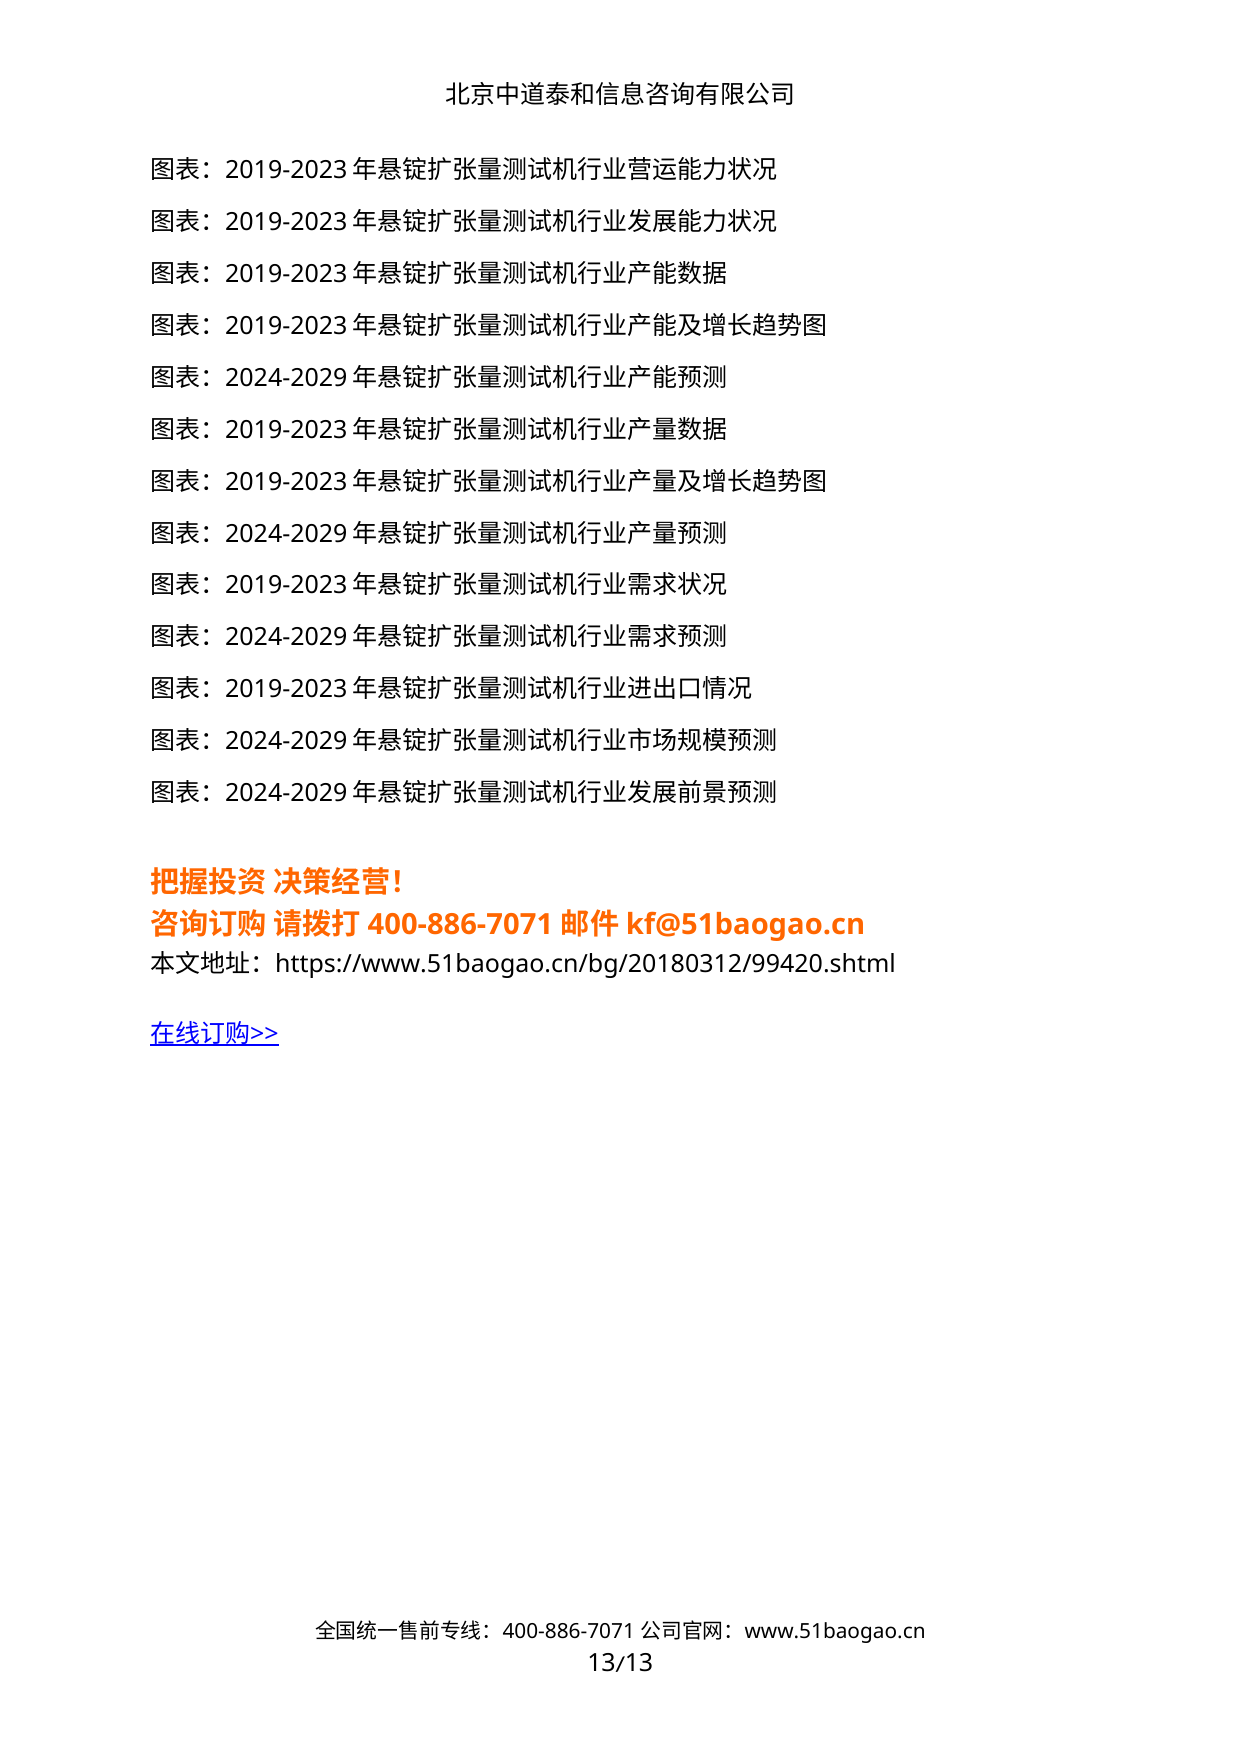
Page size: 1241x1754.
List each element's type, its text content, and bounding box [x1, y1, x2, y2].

text 图表：2019-2023年悬锭扩张量测试机行业产能数据 [150, 254, 1090, 290]
text 图表：2019-2023年悬锭扩张量测试机行业产量及增长趋势图 [150, 461, 1090, 497]
text 图表：2019-2023年悬锭扩张量测试机行业营运能力状况 [150, 150, 1090, 186]
text 在线订购>> [150, 979, 1090, 1050]
text 图表：2019-2023年悬锭扩张量测试机行业发展能力状况 [150, 202, 1090, 238]
text 图表：2024-2029年悬锭扩张量测试机行业市场规模预测 [150, 721, 1090, 757]
text 图表：2019-2023年悬锭扩张量测试机行业需求状况 [150, 565, 1090, 601]
text 图表：2019-2023年悬锭扩张量测试机行业产能及增长趋势图 [150, 306, 1090, 342]
text 图表：2024-2029年悬锭扩张量测试机行业需求预测 [150, 617, 1090, 653]
text 图表：2024-2029年悬锭扩张量测试机行业产量预测 [150, 513, 1090, 549]
text 图表：2019-2023年悬锭扩张量测试机行业进出口情况 [150, 669, 1090, 705]
text 把握投资 决策经营！咨询订购 请拨打 400-886-7071 邮件 kf@51baogao.cn本文地址：https://www.51baogao.cn/bg/20180312/99420.shtml [150, 824, 1090, 979]
text 图表：2024-2029年悬锭扩张量测试机行业产能预测 [150, 357, 1090, 394]
text 图表：2024-2029年悬锭扩张量测试机行业发展前景预测 [150, 772, 1090, 809]
text 图表：2019-2023年悬锭扩张量测试机行业产量数据 [150, 409, 1090, 446]
